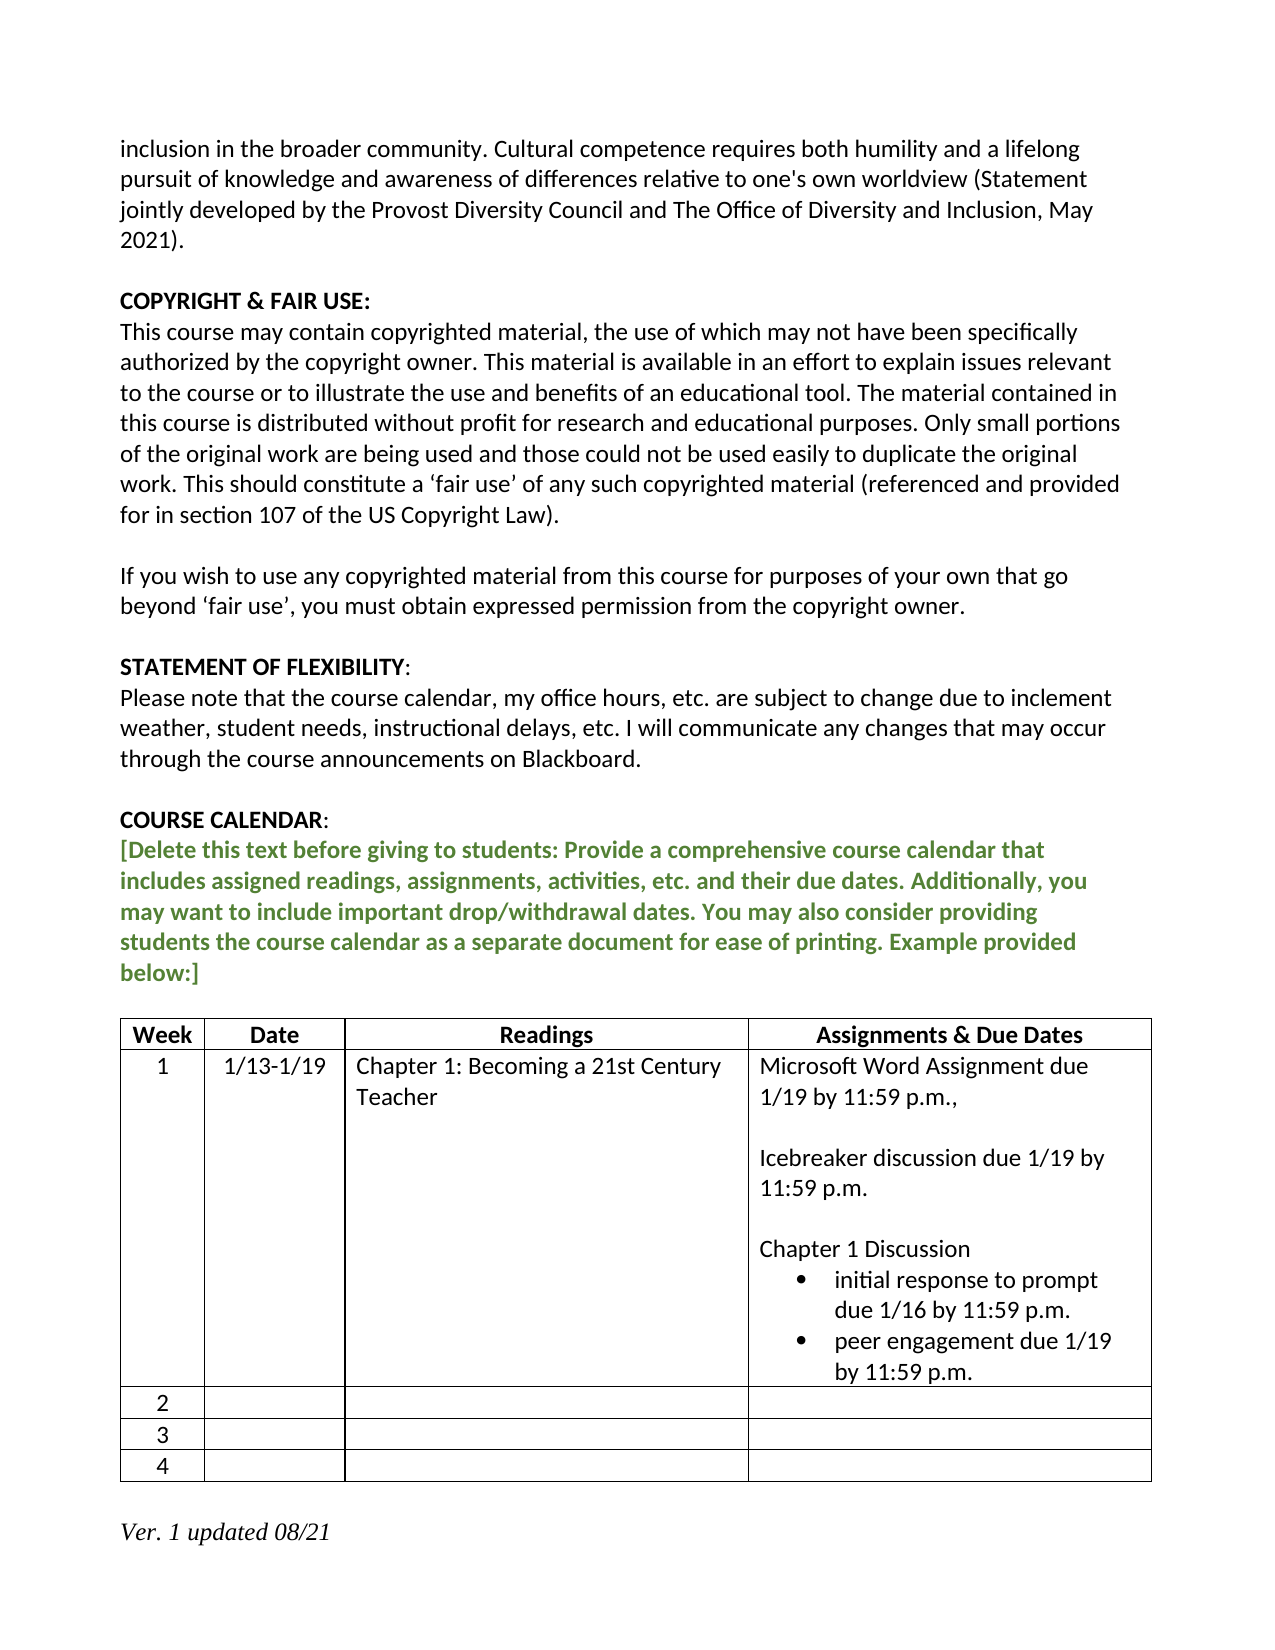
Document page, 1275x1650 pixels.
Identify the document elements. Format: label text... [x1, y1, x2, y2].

text COPYRIGHT & FAIR USE: [120, 285, 1124, 316]
table_cell Microsoft Word Assignment due 1/19 by 11:59 p.m., Icebreaker discussion due 1/19 by 11:59 p.m. Chapter 1 Discussion initial response to prompt due 1/16 by 11:59 p.m. peer engagement due 1/19 by 11:59 p.m. [749, 1050, 1151, 1386]
text STATEMENT OF FLEXIBILITY: [120, 652, 1124, 682]
table_cell 4 [121, 1450, 204, 1481]
table_header Assignments & Due Dates [749, 1019, 1151, 1049]
table_header Date [205, 1019, 344, 1049]
table_cell [749, 1450, 1151, 1481]
table_header Readings [346, 1019, 748, 1049]
table_cell [205, 1450, 344, 1481]
table_cell Chapter 1: Becoming a 21st Century Teacher [346, 1050, 748, 1386]
table_cell 2 [121, 1387, 204, 1418]
text COURSE CALENDAR: [120, 804, 1124, 835]
table_cell 3 [121, 1419, 204, 1449]
table_cell 1/13-1/19 [205, 1050, 344, 1386]
table_header Week [121, 1019, 204, 1049]
text [Delete this text before giving to students: Provide a comprehensive course calendar that includes assigned readings, assignments, activities, etc. and their due dates. Additionally, you may want to include important drop/withdrawal dates. You may also consider providing students the course calendar as a separate document for ease of printing. Example provided below:] [120, 835, 1124, 987]
table_cell [749, 1387, 1151, 1418]
table_cell [346, 1450, 748, 1481]
table_cell 1 [121, 1050, 204, 1386]
table_cell [749, 1419, 1151, 1449]
table_cell [346, 1419, 748, 1449]
table_cell [205, 1419, 344, 1449]
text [120, 133, 1124, 255]
text This course may contain copyrighted material, the use of which may not have been specifically authorized by the copyright owner. This material is available in an effort to explain issues relevant to the course or to illustrate the use and benefits of an educational tool. The material contained in this course is distributed without profit for research and educational purposes. Only small portions of the original work are being used and those could not be used easily to duplicate the original work. This should constitute a ‘fair use’ of any such copyrighted material (referenced and provided for in section 107 of the US Copyright Law). [120, 316, 1124, 529]
text Please note that the course calendar, my office hours, etc. are subject to change due to inclement weather, student needs, instructional delays, etc. I will communicate any changes that may occur through the course announcements on Blackboard. [120, 682, 1124, 774]
text If you wish to use any copyrighted material from this course for purposes of your own that go beyond ‘fair use’, you must obtain expressed permission from the copyright owner. [120, 560, 1124, 621]
table_cell [205, 1387, 344, 1418]
table_cell [346, 1387, 748, 1418]
